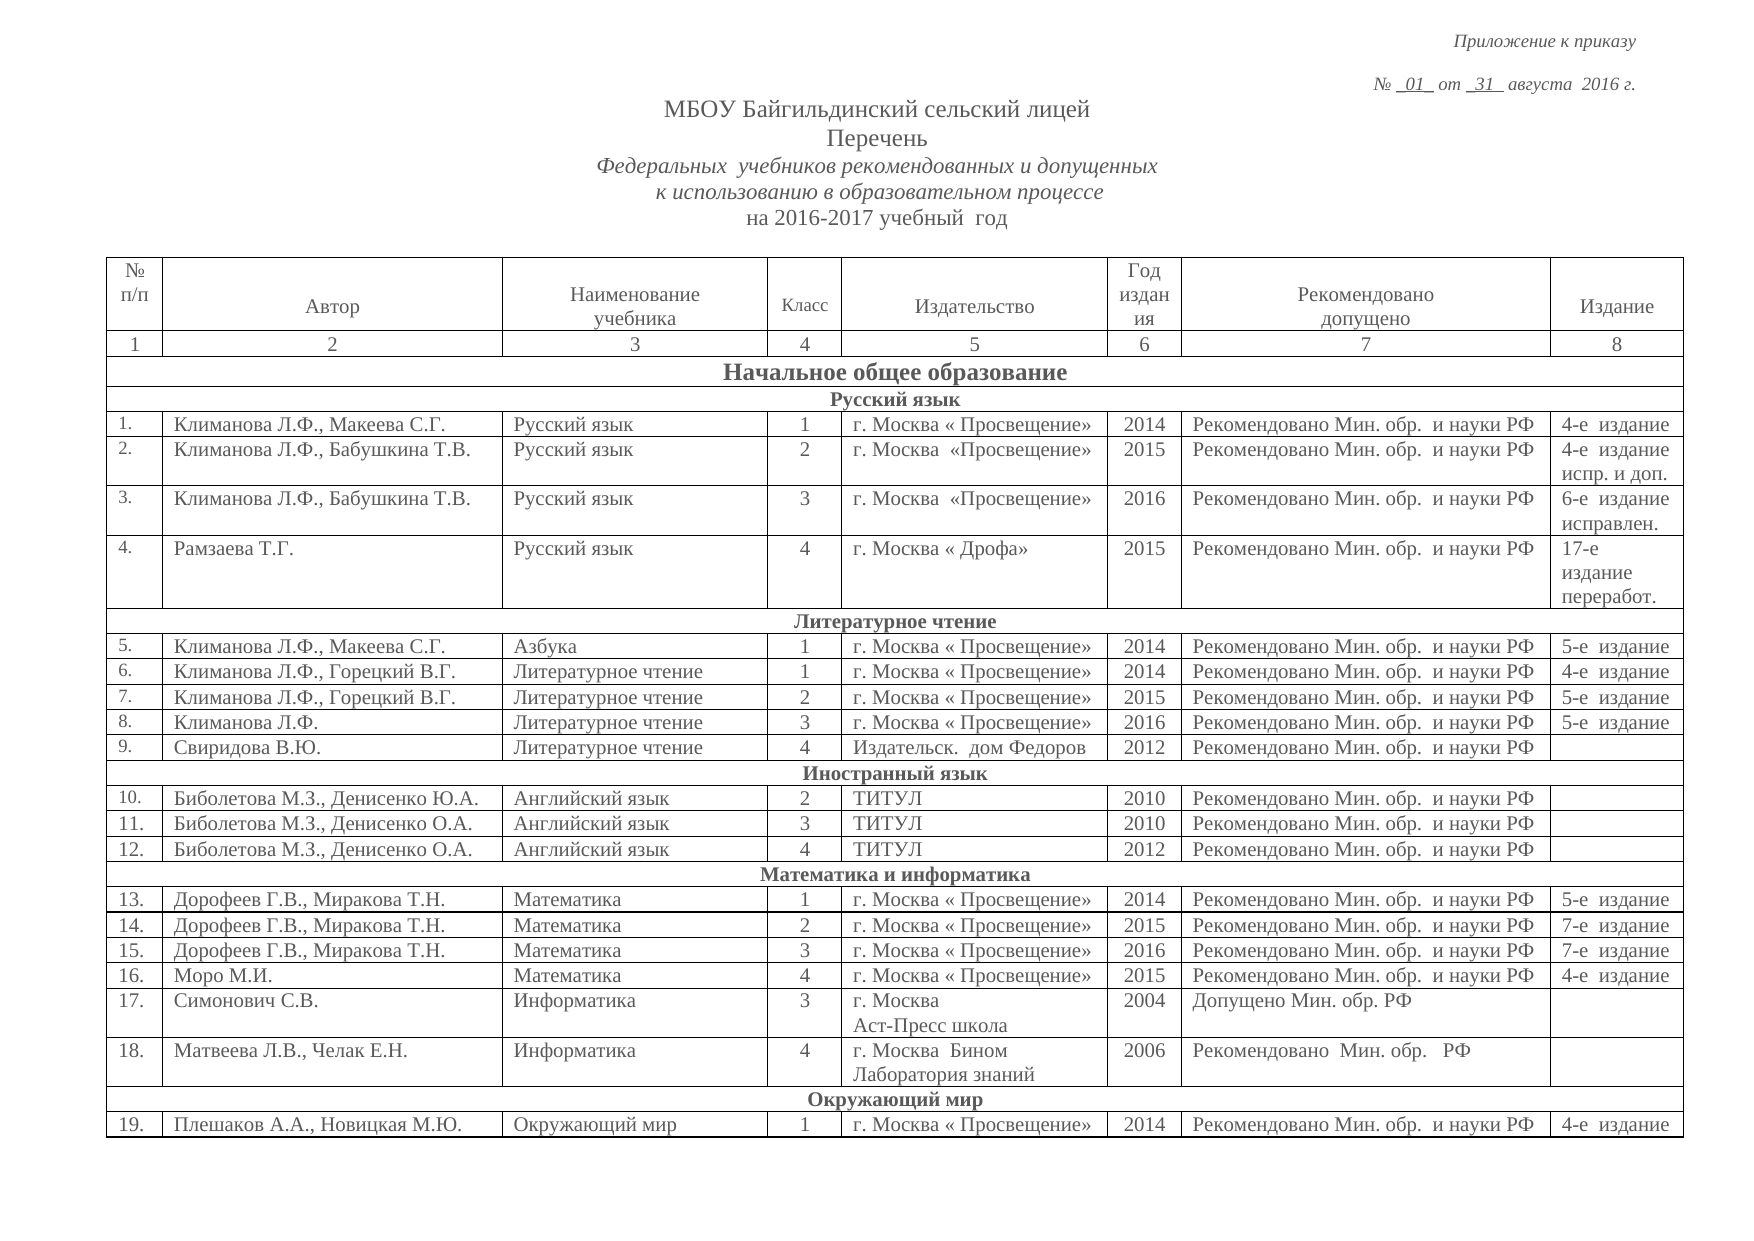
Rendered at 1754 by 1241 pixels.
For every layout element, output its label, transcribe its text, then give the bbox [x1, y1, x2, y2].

table_cell Свиридова В.Ю. [163, 735, 502, 759]
table_cell 4-е издание [1551, 659, 1683, 684]
table_cell 3 [768, 989, 841, 1037]
table_cell Рекомендовано Мин. обр. и науки РФ [1182, 837, 1550, 861]
table_cell 3 [503, 331, 767, 356]
table_cell 2016 [1108, 710, 1181, 734]
table_cell [107, 659, 162, 684]
table_cell Издательск. дом Федоров [842, 735, 1107, 759]
table_cell Климанова Л.Ф., Макеева С.Г. [163, 412, 502, 436]
table_cell Матвеева Л.В., Челак Е.Н. [163, 1038, 502, 1086]
table_cell 2 [768, 786, 841, 810]
table_cell г. Москва Аст-Пресс школа [842, 989, 1107, 1037]
table_cell 2 [768, 685, 841, 709]
table_cell Английский язык [503, 811, 767, 836]
table_cell 2 [768, 437, 841, 485]
table_cell 1 [768, 412, 841, 436]
table_cell Окружающий мир [107, 1087, 1683, 1111]
text Приложение к приказу [118, 29, 1636, 51]
table_cell 2014 [1108, 659, 1181, 684]
table_cell 5-е издание [1551, 685, 1683, 709]
table_cell г. Москва « Просвещение» [842, 887, 1107, 911]
text на 2016-2017 учебный год [118, 204, 1636, 231]
table_cell Климанова Л.Ф., Макеева С.Г. [163, 634, 502, 658]
table_cell 4-е издание [1551, 963, 1683, 987]
table_cell 4 [768, 1038, 841, 1086]
table_cell [1551, 786, 1683, 810]
table_cell [1551, 837, 1683, 861]
table_cell 2 [768, 913, 841, 937]
table_cell Рекомендовано Мин. обр. и науки РФ [1182, 887, 1550, 911]
table_header Издательство [842, 258, 1107, 330]
table_cell Информатика [503, 989, 767, 1037]
table_cell Биболетова М.З., Денисенко Ю.А. [163, 786, 502, 810]
table_cell Литературное чтение [503, 685, 767, 709]
table_cell 7 [1182, 331, 1550, 356]
table_header Год издания [1108, 258, 1181, 330]
table_cell [107, 437, 162, 485]
table_cell Симонович С.В. [163, 989, 502, 1037]
table_cell Климанова Л.Ф., Бабушкина Т.В. [163, 486, 502, 534]
table_cell Русский язык [107, 387, 1683, 411]
table_cell Моро М.И. [163, 963, 502, 987]
table_cell 1 [768, 1112, 841, 1136]
table_cell 2004 [1108, 989, 1181, 1037]
table_cell Рекомендовано Мин. обр. и науки РФ [1182, 634, 1550, 658]
table_cell Дорофеев Г.В., Миракова Т.Н. [163, 913, 502, 937]
table_cell Биболетова М.З., Денисенко О.А. [163, 837, 502, 861]
table_cell Рекомендовано Мин. обр. и науки РФ [1182, 786, 1550, 810]
table_cell 2014 [1108, 887, 1181, 911]
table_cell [1182, 1112, 1550, 1136]
table_cell Математика [503, 887, 767, 911]
table_cell 1 [107, 331, 162, 356]
table_cell 4 [768, 735, 841, 759]
table_cell Математика [503, 938, 767, 962]
table_cell 4 [768, 837, 841, 861]
table_header № п/п [107, 258, 162, 330]
table_cell [1551, 1038, 1683, 1086]
table_cell ТИТУЛ [842, 786, 1107, 810]
table_cell [1551, 989, 1683, 1037]
table_cell Рекомендовано Мин. обр. РФ [1182, 1038, 1550, 1086]
text Федеральных учебников рекомендованных и допущенных [118, 152, 1636, 178]
table_cell г. Москва « Просвещение» [842, 412, 1107, 436]
table_cell г. Москва « Просвещение» [842, 710, 1107, 734]
text к использованию в образовательном процессе [118, 178, 1636, 204]
table_cell [107, 412, 162, 436]
table_cell Рекомендовано Мин. обр. и науки РФ [1182, 735, 1550, 759]
table_cell [107, 887, 162, 911]
table_cell Климанова Л.Ф. [163, 710, 502, 734]
table_cell 2015 [1108, 536, 1181, 608]
table_cell г. Москва « Просвещение» [842, 634, 1107, 658]
table_cell 3 [768, 710, 841, 734]
table_cell Литературное чтение [503, 659, 767, 684]
table_cell г. Москва «Просвещение» [842, 437, 1107, 485]
table_cell 3 [768, 938, 841, 962]
table_cell [107, 938, 162, 962]
table_cell Рекомендовано Мин. обр. и науки РФ [1182, 811, 1550, 836]
table_cell 5-е издание [1551, 887, 1683, 911]
table_cell 2012 [1108, 735, 1181, 759]
table_cell г. Москва « Просвещение» [842, 963, 1107, 987]
table_cell [107, 710, 162, 734]
table_cell Рекомендовано Мин. обр. и науки РФ [1182, 659, 1550, 684]
table_cell 3 [768, 486, 841, 534]
table_cell 2 [163, 331, 502, 356]
table_cell г. Москва « Просвещение» [842, 659, 1107, 684]
table_cell 5-е издание [1551, 634, 1683, 658]
table_cell [107, 1112, 162, 1136]
table_cell 17-е издание переработ. [1551, 536, 1683, 608]
table_cell [107, 989, 162, 1037]
table_cell 2016 [1108, 938, 1181, 962]
table_cell [107, 913, 162, 937]
table_cell Литературное чтение [503, 735, 767, 759]
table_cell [842, 1112, 1107, 1136]
table_cell 4-е издание [1551, 412, 1683, 436]
table_cell Русский язык [503, 536, 767, 608]
table_cell Климанова Л.Ф., Бабушкина Т.В. [163, 437, 502, 485]
table_cell [1551, 811, 1683, 836]
table_cell Рекомендовано Мин. обр. и науки РФ [1182, 963, 1550, 987]
table_cell 4-е издание [1551, 1112, 1683, 1136]
table_cell 4-е издание испр. и доп. [1551, 437, 1683, 485]
table_cell Рекомендовано Мин. обр. и науки РФ [1182, 913, 1550, 937]
table_cell 2015 [1108, 437, 1181, 485]
table_cell Дорофеев Г.В., Миракова Т.Н. [163, 938, 502, 962]
table_cell Рекомендовано Мин. обр. и науки РФ [1182, 486, 1550, 534]
table_cell 2015 [1108, 963, 1181, 987]
table_cell Математика [503, 963, 767, 987]
text МБОУ Байгильдинский сельский лицей [118, 94, 1636, 123]
table_cell Английский язык [503, 837, 767, 861]
table_cell Азбука [503, 634, 767, 658]
table_header Издание [1551, 258, 1683, 330]
text Перечень [118, 123, 1636, 152]
table_cell Рекомендовано Мин. обр. и науки РФ [1182, 685, 1550, 709]
table_cell г. Москва « Дрофа» [842, 536, 1107, 608]
table_cell Рекомендовано Мин. обр. и науки РФ [1182, 437, 1550, 485]
table_cell 3 [768, 811, 841, 836]
table_cell г. Москва «Просвещение» [842, 486, 1107, 534]
table_cell 4 [768, 331, 841, 356]
table_cell Математика [503, 913, 767, 937]
table_cell Биболетова М.З., Денисенко О.А. [163, 811, 502, 836]
table_cell Окружающий мир [503, 1112, 767, 1136]
table_cell [107, 486, 162, 534]
table_cell 2012 [1108, 837, 1181, 861]
table_cell 4 [768, 536, 841, 608]
table_cell Литературное чтение [107, 609, 1683, 633]
table_cell 2006 [1108, 1038, 1181, 1086]
table_cell 1 [768, 634, 841, 658]
table_cell 7-е издание [1551, 938, 1683, 962]
table_cell г. Москва « Просвещение» [842, 913, 1107, 937]
table_cell Рамзаева Т.Г. [163, 536, 502, 608]
table_cell Рекомендовано Мин. обр. и науки РФ [1182, 412, 1550, 436]
table_cell Допущено Мин. обр. РФ [1182, 989, 1550, 1037]
table_cell [1551, 735, 1683, 759]
table_cell 2016 [1108, 486, 1181, 534]
table_cell Дорофеев Г.В., Миракова Т.Н. [163, 887, 502, 911]
table_cell [107, 634, 162, 658]
table_cell Русский язык [503, 486, 767, 534]
table_cell 2010 [1108, 786, 1181, 810]
table_header Наименование учебника [503, 258, 767, 330]
table_cell Русский язык [503, 437, 767, 485]
table_cell [107, 963, 162, 987]
table_cell 8 [1551, 331, 1683, 356]
table_cell ТИТУЛ [842, 811, 1107, 836]
table_cell Математика и информатика [107, 862, 1683, 886]
table_cell 5-е издание [1551, 710, 1683, 734]
table_cell 2014 [1108, 1112, 1181, 1136]
table_cell 1 [768, 659, 841, 684]
table_cell Литературное чтение [503, 710, 767, 734]
table_header Класс [768, 258, 841, 330]
table_cell Рекомендовано Мин. обр. и науки РФ [1182, 536, 1550, 608]
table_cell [163, 1112, 502, 1136]
table_cell 1 [768, 887, 841, 911]
table_cell Начальное общее образование [107, 357, 1683, 386]
table_cell 2014 [1108, 634, 1181, 658]
table_cell г. Москва Бином Лаборатория знаний [842, 1038, 1107, 1086]
table_cell Русский язык [503, 412, 767, 436]
table_cell [107, 735, 162, 759]
table_header Рекомендовано допущено [1182, 258, 1550, 330]
table_cell ТИТУЛ [842, 837, 1107, 861]
table_cell 6 [1108, 331, 1181, 356]
table_cell Иностранный язык [107, 761, 1683, 785]
table_header Автор [163, 258, 502, 330]
table_cell 4 [768, 963, 841, 987]
table_cell [107, 837, 162, 861]
table_cell 2015 [1108, 685, 1181, 709]
table_cell 7-е издание [1551, 913, 1683, 937]
table_cell 2015 [1108, 913, 1181, 937]
text № _01_ от _31 августа 2016 г. [118, 73, 1636, 94]
table_cell [107, 811, 162, 836]
table_cell Климанова Л.Ф., Горецкий В.Г. [163, 659, 502, 684]
table_cell [107, 685, 162, 709]
table_cell 5 [842, 331, 1107, 356]
table_cell Климанова Л.Ф., Горецкий В.Г. [163, 685, 502, 709]
table_cell 2014 [1108, 412, 1181, 436]
table_cell Информатика [503, 1038, 767, 1086]
table_cell [107, 536, 162, 608]
table_cell г. Москва « Просвещение» [842, 685, 1107, 709]
table_cell [107, 1038, 162, 1086]
table_cell Английский язык [503, 786, 767, 810]
table_cell 2010 [1108, 811, 1181, 836]
table_cell Рекомендовано Мин. обр. и науки РФ [1182, 938, 1550, 962]
table_cell г. Москва « Просвещение» [842, 938, 1107, 962]
table_cell [107, 786, 162, 810]
table_cell 6-е издание исправлен. [1551, 486, 1683, 534]
table_cell Рекомендовано Мин. обр. и науки РФ [1182, 710, 1550, 734]
